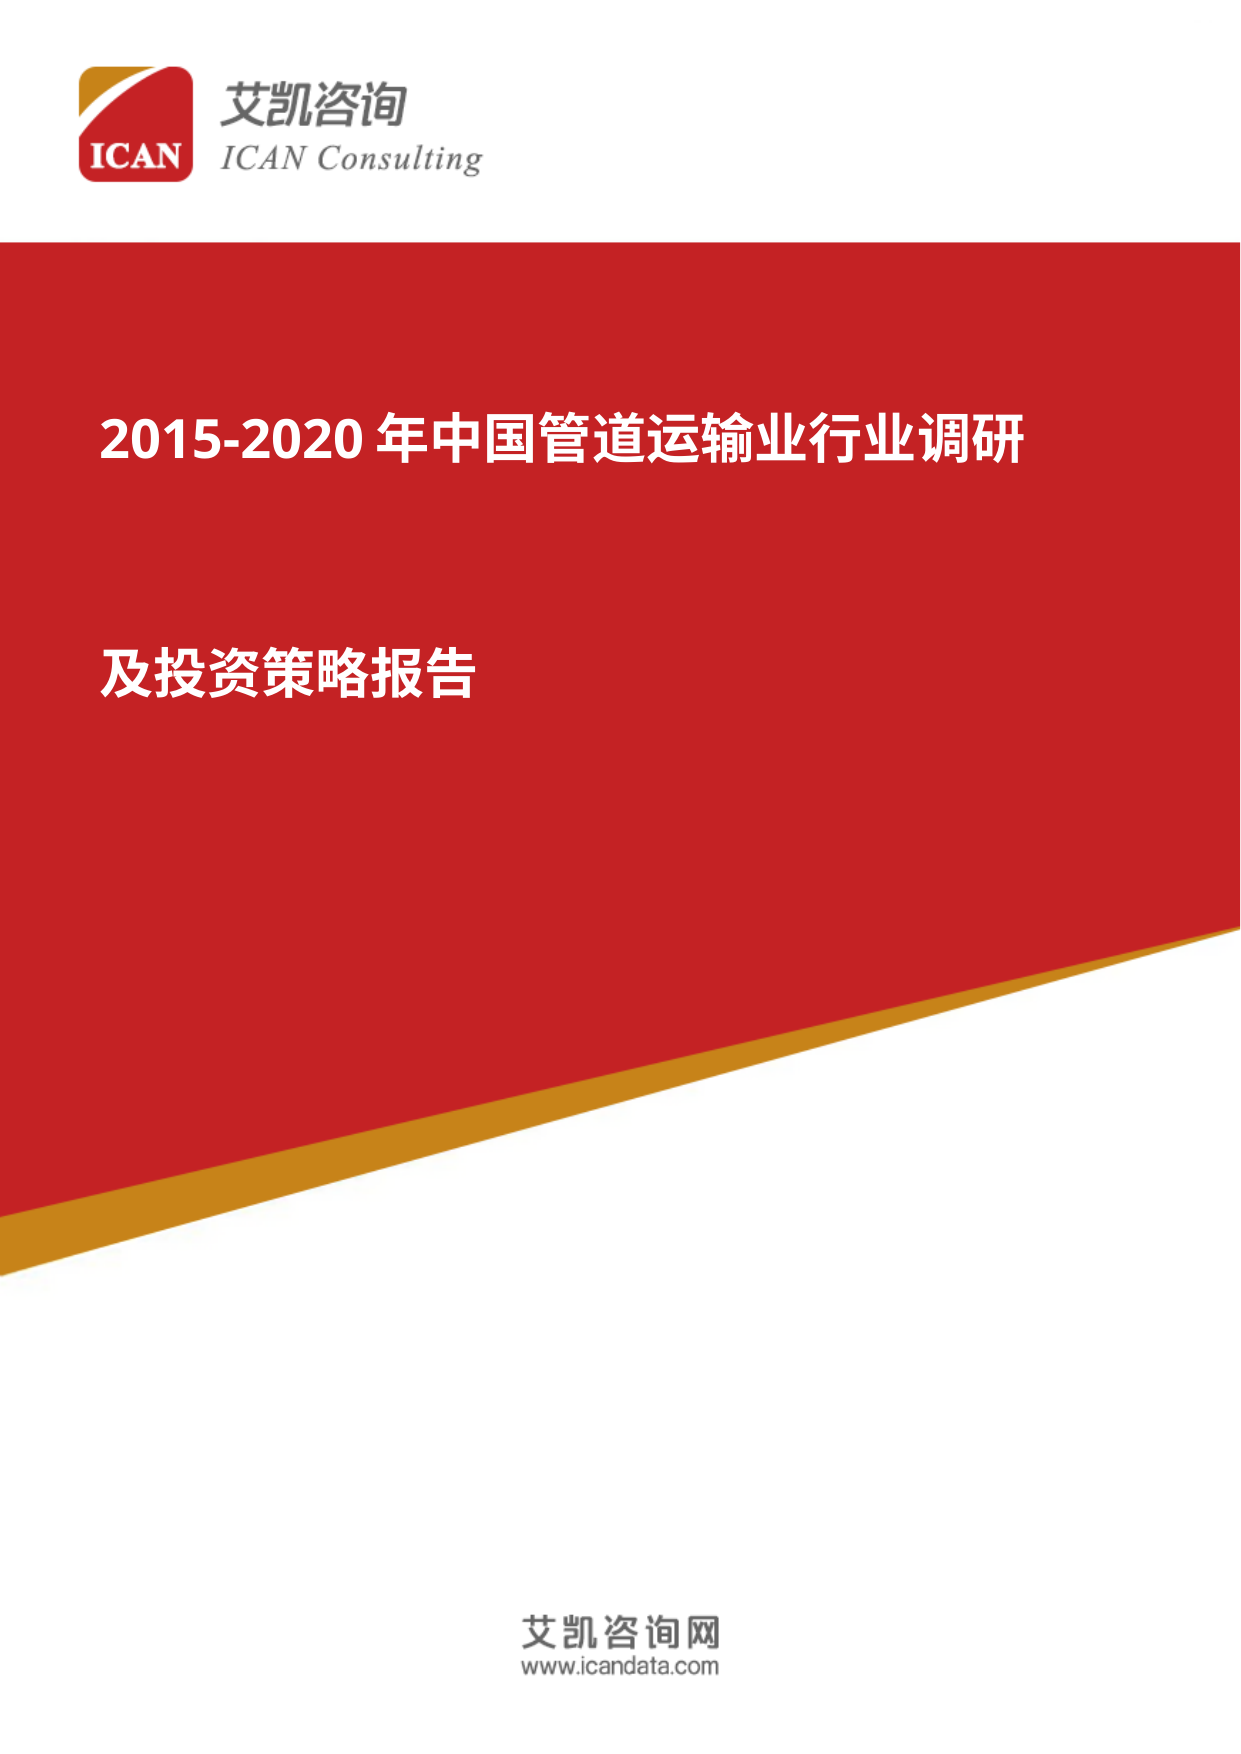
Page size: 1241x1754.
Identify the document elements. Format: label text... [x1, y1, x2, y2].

picture [0, 5, 1241, 1754]
subtitle 2015-2020年中国管道运输业行业调研及投资策略报告 [99, 386, 1053, 718]
